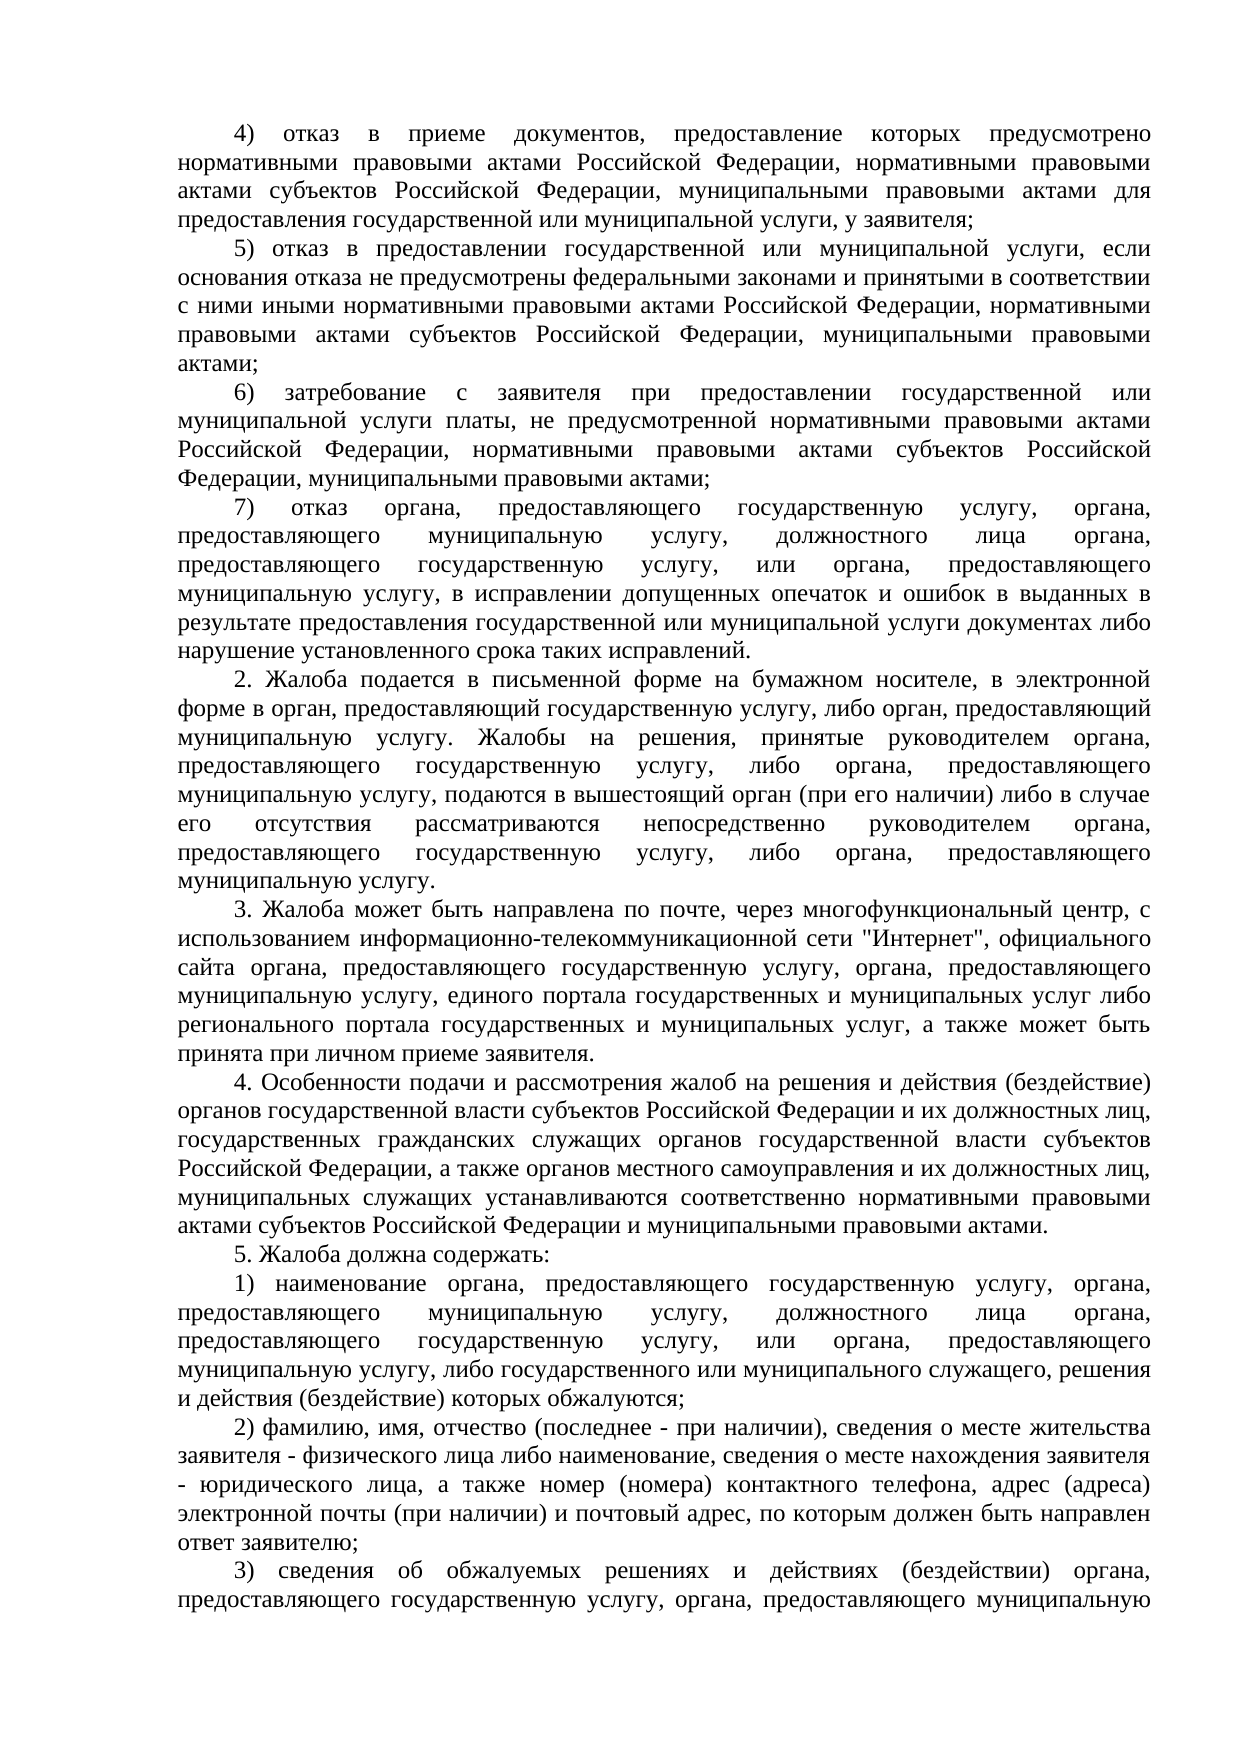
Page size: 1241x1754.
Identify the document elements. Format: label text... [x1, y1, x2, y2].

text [177, 1556, 1152, 1613]
text 6) затребование с заявителя при предоставлении государственной или муниципальной услуги платы, не предусмотренной нормативными правовыми актами Российской Федерации, нормативными правовыми актами субъектов Российской Федерации, муниципальными правовыми актами; [177, 377, 1152, 492]
text 1) наименование органа, предоставляющего государственную услугу, органа, предоставляющего муниципальную услугу, должностного лица органа, предоставляющего государственную услугу, или органа, предоставляющего муниципальную услугу, либо государственного или муниципального служащего, решения и действия (бездействие) которых обжалуются; [177, 1268, 1152, 1412]
text 7) отказ органа, предоставляющего государственную услугу, органа, предоставляющего муниципальную услугу, должностного лица органа, предоставляющего государственную услугу, или органа, предоставляющего муниципальную услугу, в исправлении допущенных опечаток и ошибок в выданных в результате предоставления государственной или муниципальной услуги документах либо нарушение установленного срока таких исправлений. [177, 492, 1152, 664]
text 4) отказ в приеме документов, предоставление которых предусмотрено нормативными правовыми актами Российской Федерации, нормативными правовыми актами субъектов Российской Федерации, муниципальными правовыми актами для предоставления государственной или муниципальной услуги, у заявителя; [177, 118, 1152, 233]
text 3. Жалоба может быть направлена по почте, через многофункциональный центр, с использованием информационно-телекоммуникационной сети "Интернет", официального сайта органа, предоставляющего государственную услугу, органа, предоставляющего муниципальную услугу, единого портала государственных и муниципальных услуг либо регионального портала государственных и муниципальных услуг, а также может быть принята при личном приеме заявителя. [177, 894, 1152, 1067]
text 4. Особенности подачи и рассмотрения жалоб на решения и действия (бездействие) органов государственной власти субъектов Российской Федерации и их должностных лиц, государственных гражданских служащих органов государственной власти субъектов Российской Федерации, а также органов местного самоуправления и их должностных лиц, муниципальных служащих устанавливаются соответственно нормативными правовыми актами субъектов Российской Федерации и муниципальными правовыми актами. [177, 1067, 1152, 1239]
text 5) отказ в предоставлении государственной или муниципальной услуги, если основания отказа не предусмотрены федеральными законами и принятыми в соответствии с ними иными нормативными правовыми актами Российской Федерации, нормативными правовыми актами субъектов Российской Федерации, муниципальными правовыми актами; [177, 233, 1152, 377]
text 2. Жалоба подается в письменной форме на бумажном носителе, в электронной форме в орган, предоставляющий государственную услугу, либо орган, предоставляющий муниципальную услугу. Жалобы на решения, принятые руководителем органа, предоставляющего государственную услугу, либо органа, предоставляющего муниципальную услугу, подаются в вышестоящий орган (при его наличии) либо в случае его отсутствия рассматриваются непосредственно руководителем органа, предоставляющего государственную услугу, либо органа, предоставляющего муниципальную услугу. [177, 664, 1152, 894]
text 5. Жалоба должна содержать: [177, 1239, 1152, 1268]
text 2) фамилию, имя, отчество (последнее - при наличии), сведения о месте жительства заявителя - физического лица либо наименование, сведения о месте нахождения заявителя - юридического лица, а также номер (номера) контактного телефона, адрес (адреса) электронной почты (при наличии) и почтовый адрес, по которым должен быть направлен ответ заявителю; [177, 1412, 1152, 1556]
